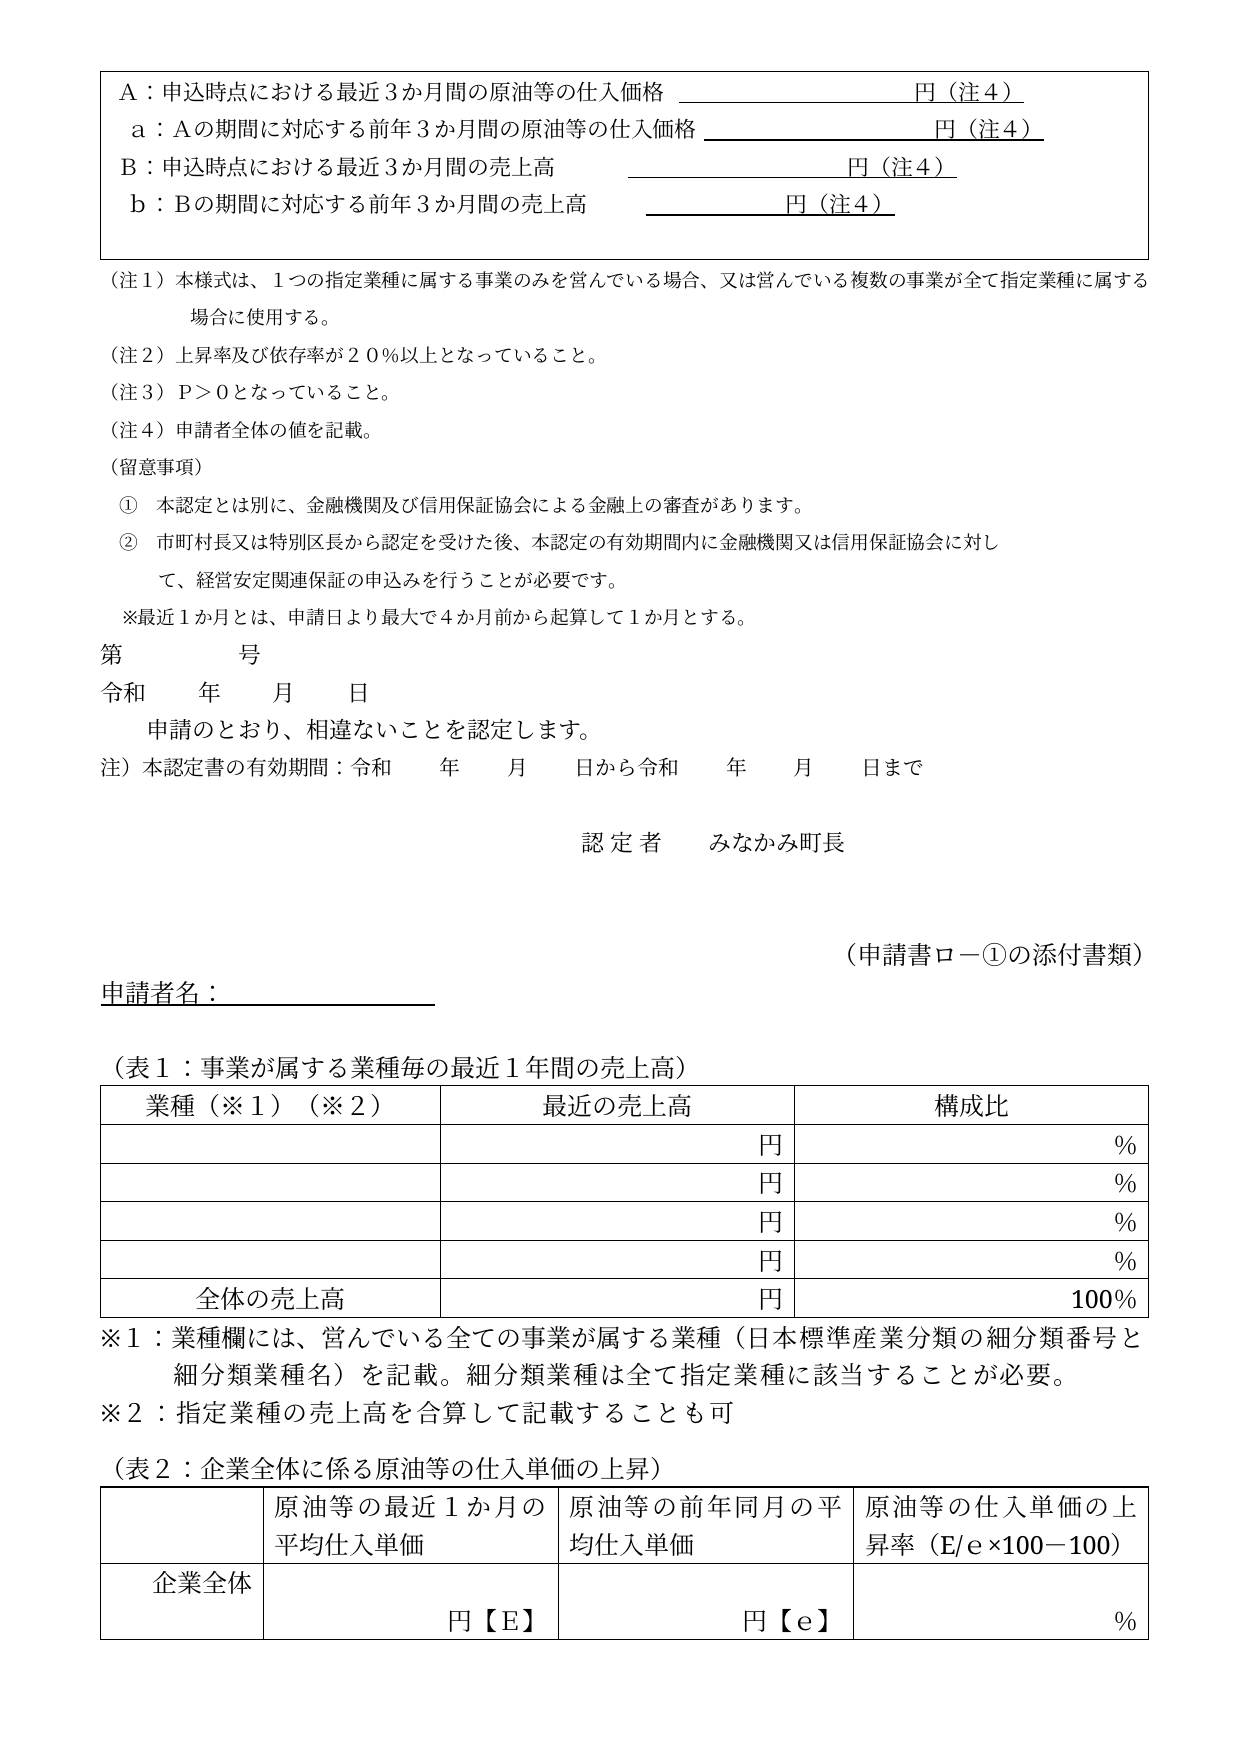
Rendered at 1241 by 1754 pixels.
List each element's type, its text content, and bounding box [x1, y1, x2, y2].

table_cell 企業全体 [101, 1564, 263, 1638]
table_cell ％ [795, 1202, 1148, 1239]
table_header 最近の売上高 [441, 1086, 794, 1124]
table_header 原油等の前年同月の平均仕入単価 [559, 1488, 853, 1562]
table_cell ％ [854, 1564, 1148, 1638]
text ※最近１か月とは、申請日より最大で４か月前から起算して１か月とする。 [122, 598, 1157, 635]
text 令和 年 月 日 [100, 673, 1157, 710]
table_cell 円 [441, 1202, 794, 1239]
table_cell 円 [441, 1279, 794, 1317]
table_cell 円 [441, 1241, 794, 1278]
table_header 業種（※１）（※２） [101, 1086, 440, 1124]
text （注４）申請者全体の値を記載。 [100, 410, 1157, 448]
text 申請者名： [100, 973, 1157, 1010]
table_cell [101, 1164, 440, 1201]
table_cell 全体の売上高 [101, 1279, 440, 1317]
text ① 本認定とは別に、金融機関及び信用保証協会による金融上の審査があります。 [100, 485, 1157, 523]
table_header 原油等の仕入単価の上昇率（E/ｅ×100－100） [854, 1488, 1148, 1562]
text 申請のとおり、相違ないことを認定します。 [100, 710, 1157, 748]
table_cell 100％ [795, 1279, 1148, 1317]
table_cell ％ [795, 1125, 1148, 1162]
table_cell 円 [441, 1125, 794, 1162]
text ※１：業種欄には、営んでいる全ての事業が属する業種（日本標準産業分類の細分類番号と細分類業種名）を記載。細分類業種は全て指定業種に該当することが必要。 [100, 1318, 1157, 1393]
text （申請書ロ－①の添付書類） [100, 935, 1157, 973]
table_header 原油等の最近１か月の平均仕入単価 [264, 1488, 558, 1562]
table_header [101, 72, 1148, 259]
text （注１）本様式は、１つの指定業種に属する事業のみを営んでいる場合、又は営んでいる複数の事業が全て指定業種に属する場合に使用する。 [100, 260, 1157, 335]
text （注３）Ｐ＞０となっていること。 [100, 373, 1157, 410]
table_cell 円【ｅ】 [559, 1564, 853, 1638]
table_cell ％ [795, 1241, 1148, 1278]
table_cell 円 [441, 1164, 794, 1201]
text （留意事項） [100, 448, 1157, 485]
text （表１：事業が属する業種毎の最近１年間の売上高） [100, 1048, 1157, 1085]
text ② 市町村長又は特別区長から認定を受けた後、本認定の有効期間内に金融機関又は信用保証協会に対し [100, 523, 1157, 560]
table_cell [101, 1125, 440, 1162]
table_header [101, 1488, 263, 1562]
table_cell 円【Ｅ】 [264, 1564, 558, 1638]
table_header 構成比 [795, 1086, 1148, 1124]
table_cell [101, 1241, 440, 1278]
text て、経営安定関連保証の申込みを行うことが必要です。 [111, 560, 1157, 598]
text 第 号 [100, 635, 1157, 673]
table_cell [101, 1202, 440, 1239]
text ※２：指定業種の売上高を合算して記載することも可 [100, 1393, 1157, 1430]
text （注２）上昇率及び依存率が２０％以上となっていること。 [100, 335, 1157, 373]
text 注）本認定書の有効期間：令和 年 月 日から令和 年 月 日まで [100, 748, 1157, 785]
text （表２：企業全体に係る原油等の仕入単価の上昇） [100, 1449, 1157, 1486]
table_cell ％ [795, 1164, 1148, 1201]
text 認 定 者 みなかみ町長 [100, 823, 1157, 860]
